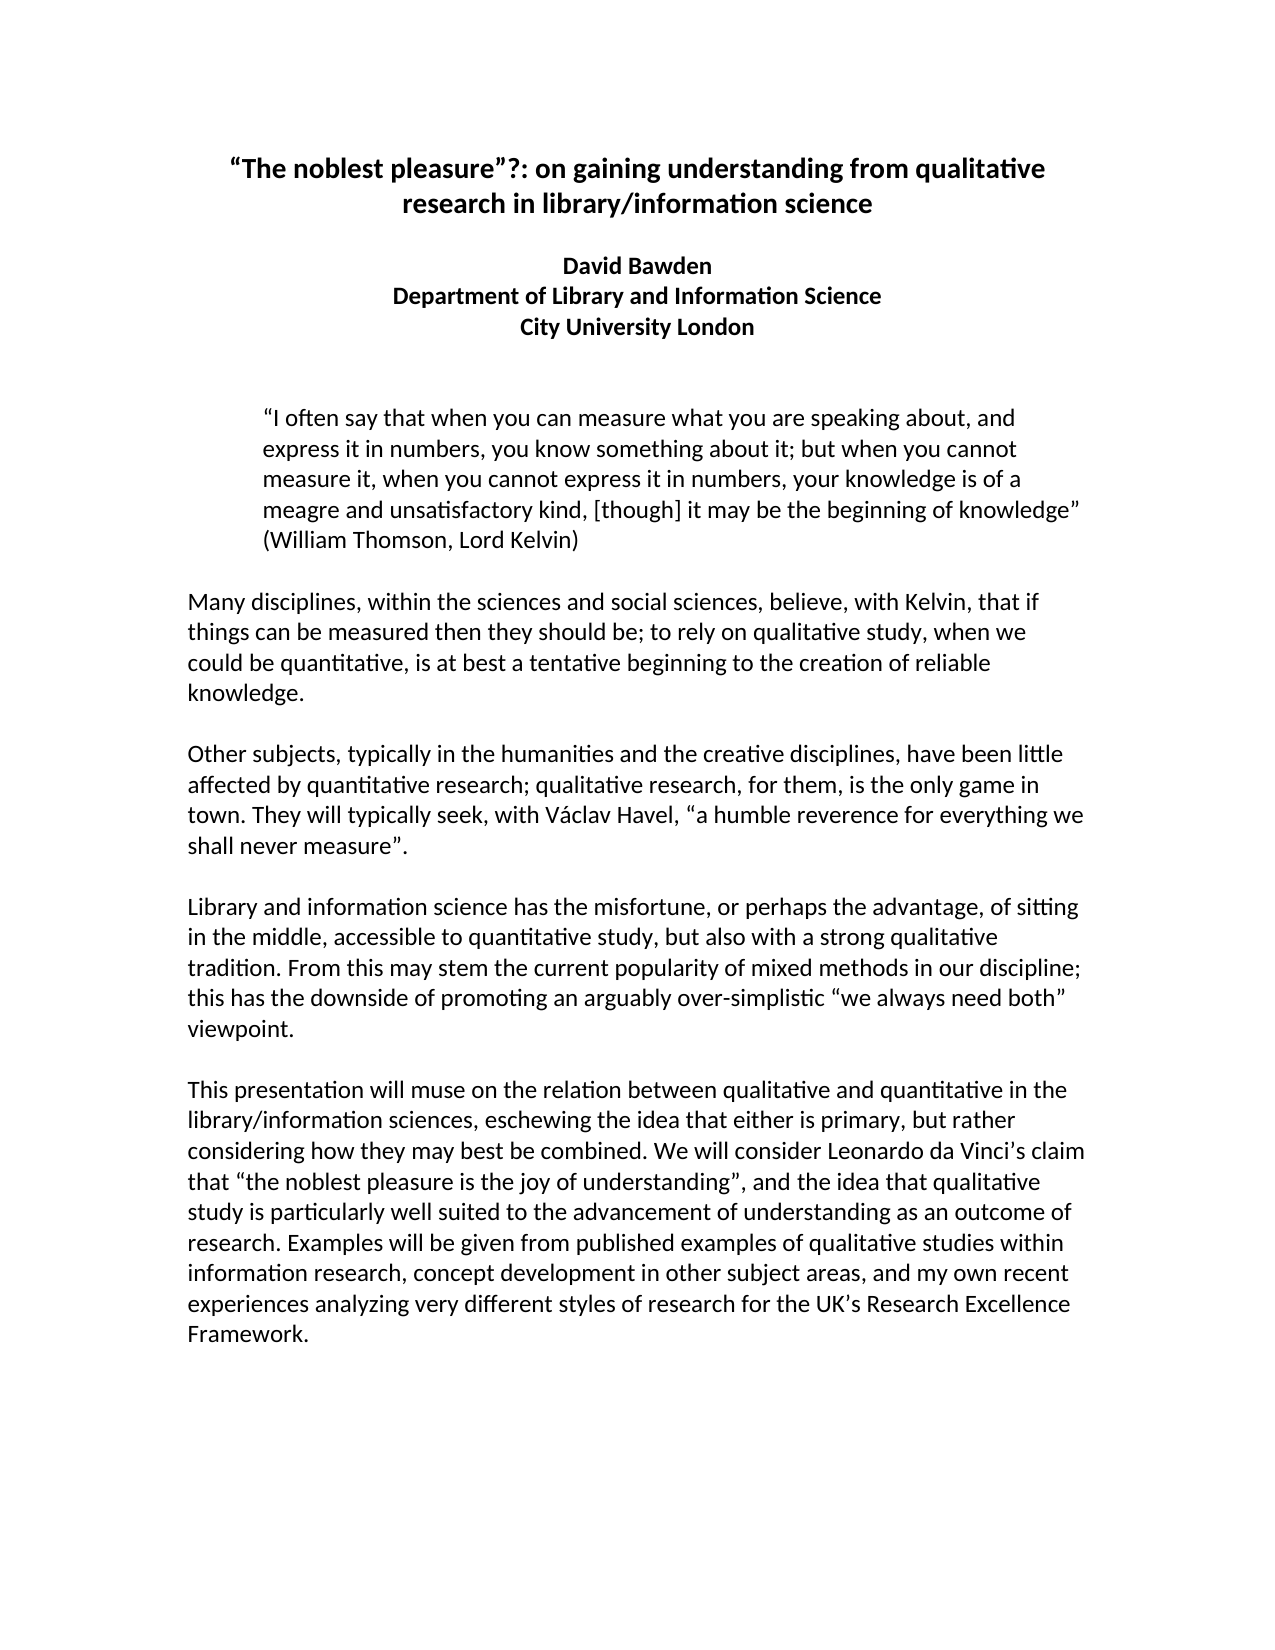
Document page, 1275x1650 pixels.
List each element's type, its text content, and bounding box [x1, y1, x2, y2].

text Many disciplines, within the sciences and social sciences, believe, with Kelvin, that if things can be measured then they should be; to rely on qualitative study, when we could be quantitative, is at best a tentative beginning to the creation of reliable knowledge. [187, 586, 1087, 708]
text David Bawden [187, 250, 1087, 281]
text This presentation will muse on the relation between qualitative and quantitative in the library/information sciences, eschewing the idea that either is primary, but rather considering how they may best be combined. We will consider Leonardo da Vinci’s claim that “the noblest pleasure is the joy of understanding”, and the idea that qualitative study is particularly well suited to the advancement of understanding as an outcome of research. Examples will be given from published examples of qualitative studies within information research, concept development in other subject areas, and my own recent experiences analyzing very different styles of research for the UK’s Research Excellence Framework. [187, 1074, 1087, 1349]
text Other subjects, typically in the humanities and the creative disciplines, have been little affected by quantitative research; qualitative research, for them, is the only game in town. They will typically seek, with Václav Havel, “a humble reverence for everything we shall never measure”. [187, 738, 1087, 860]
text “I often say that when you can measure what you are speaking about, and express it in numbers, you know something about it; but when you cannot measure it, when you cannot express it in numbers, your knowledge is of a meagre and unsatisfactory kind, [though] it may be the beginning of knowledge” [262, 403, 1087, 525]
text (William Thomson, Lord Kelvin) [262, 525, 1087, 555]
text Department of Library and Information Science [187, 281, 1087, 311]
text research in library/information science [187, 186, 1087, 221]
text Library and information science has the misfortune, or perhaps the advantage, of sitting in the middle, accessible to quantitative study, but also with a strong qualitative tradition. From this may stem the current popularity of mixed methods in our discipline; this has the downside of promoting an arguably over-simplistic “we always need both” viewpoint. [187, 891, 1087, 1043]
text City University London [187, 311, 1087, 342]
text “The noblest pleasure”?: on gaining understanding from qualitative [187, 150, 1087, 186]
